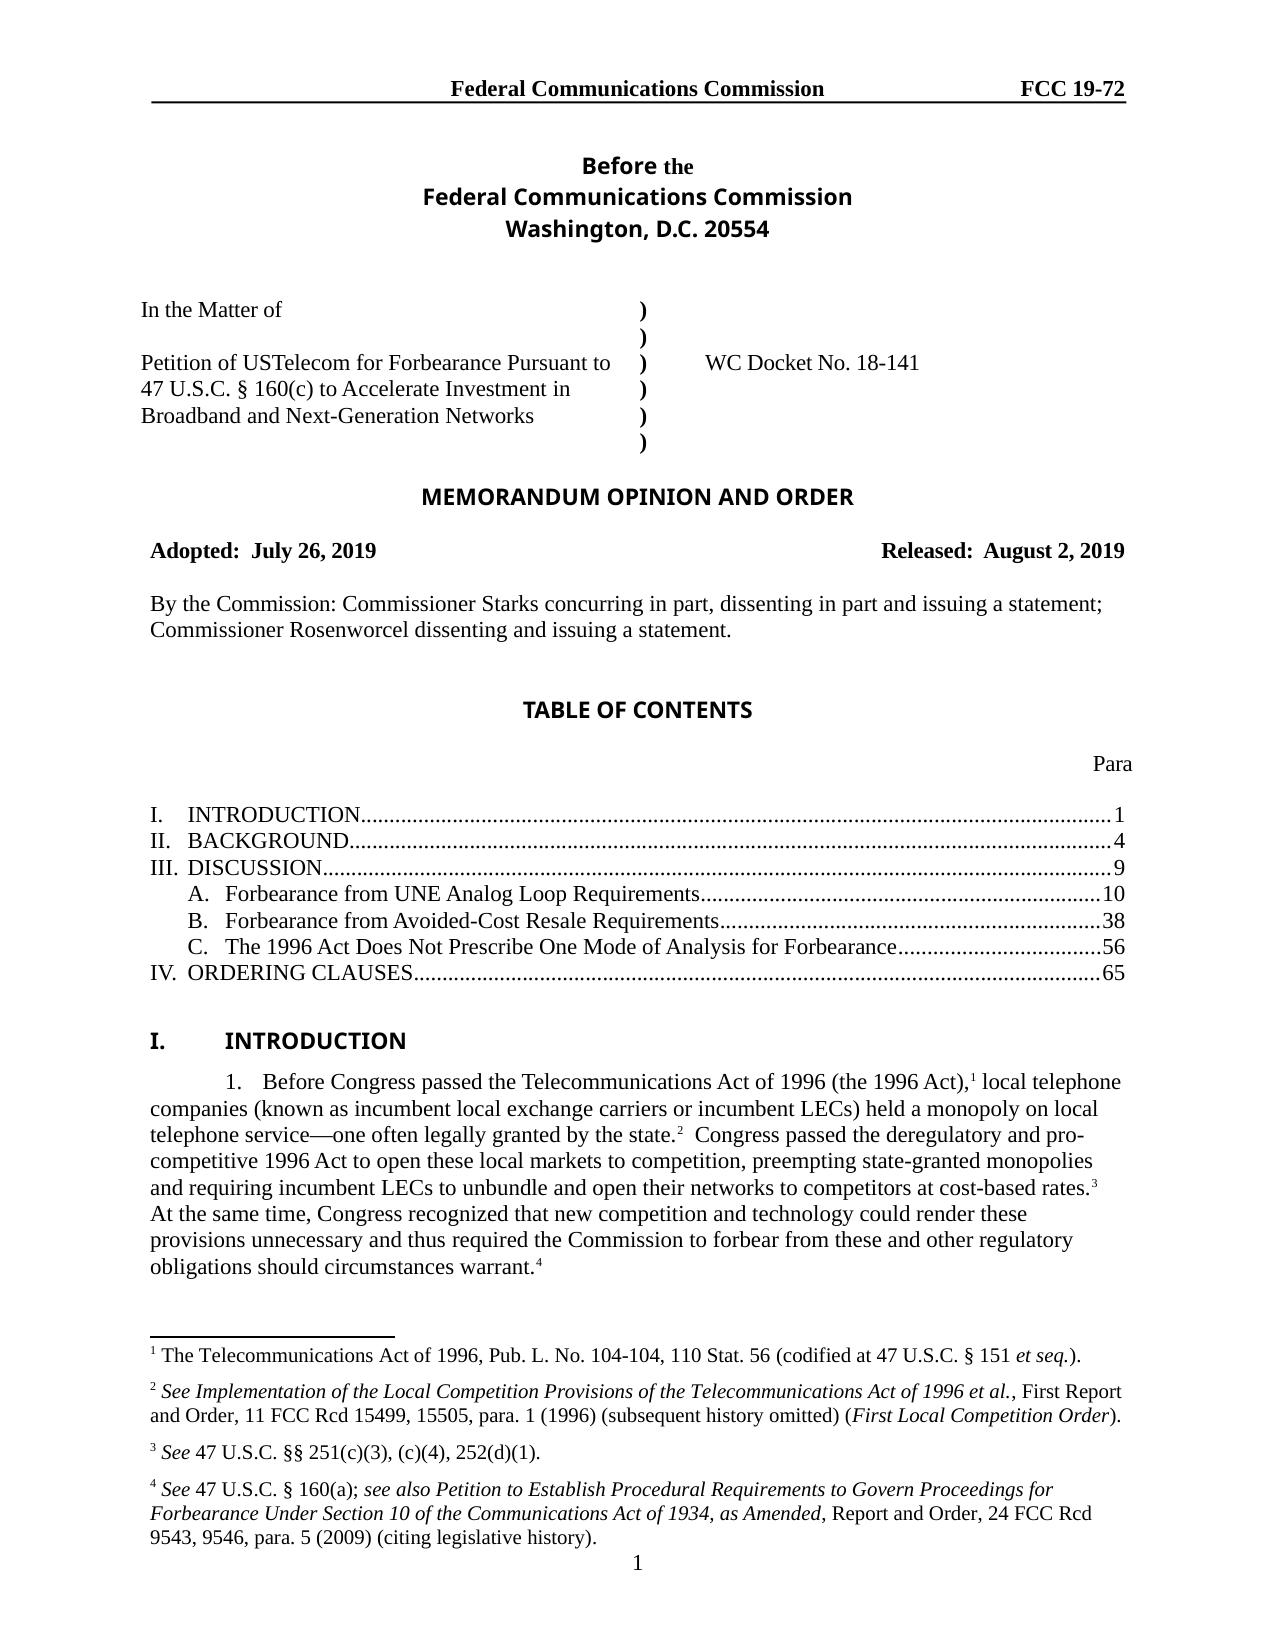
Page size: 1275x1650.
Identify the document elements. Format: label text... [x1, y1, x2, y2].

text I. INTRODUCTION 1 [150, 801, 1050, 828]
text IV. Ordering Clauses 65 [150, 959, 1050, 986]
text By the Commission: Commissioner Starks concurring in part, dissenting in part and issuing a statement; Commissioner Rosenworcel dissenting and issuing a statement. [150, 589, 1125, 642]
text III. DISCUSSION 9 [150, 854, 1050, 880]
text II. BACKGROUND 4 [150, 828, 1050, 854]
table_header In the Matter of Petition of USTelecom for Forbearance Pursuant to 47 U.S.C. § 160(c) to Accelerate Investment in Broadband and Next-Generation Networks [129, 296, 628, 454]
text A. Forbearance from UNE Analog Loop Requirements 10 [187, 880, 1050, 907]
text Washington, D.C. 20554 [150, 212, 1125, 244]
text Federal Communications Commission [150, 181, 1125, 212]
text B. Forbearance from Avoided-Cost Resale Requirements 38 [187, 907, 1050, 933]
subtitle INTRODUCTION [150, 1024, 1125, 1056]
title Table of Contents [150, 694, 1125, 725]
text Before Congress passed the Telecommunications Act of 1996 (the 1996 Act), local telephone companies (known as incumbent local exchange carriers or incumbent LECs) held a monopoly on local telephone service—one often legally granted by the state. Congress passed the deregulatory and pro-competitive 1996 Act to open these local markets to competition, preempting state-granted monopolies and requiring incumbent LECs to unbundle and open their networks to competitors at cost-based rates. At the same time, Congress recognized that new competition and technology could render these provisions unnecessary and thus required the Commission to forbear from these and other regulatory obligations should circumstances warrant. [150, 1068, 1125, 1279]
table_header WC Docket No. 18-141 [694, 296, 1136, 454]
text C. The 1996 Act Does Not Prescribe One Mode of Analysis for Forbearance 56 [187, 933, 1050, 959]
text MEMORANDUM OPINION AND ORDER [150, 481, 1125, 512]
table_header ) ) ) ) ) ) [628, 296, 694, 454]
title Para. [150, 750, 1125, 776]
text Adopted: July 26, 2019 Released: August 2, 2019 [150, 538, 1125, 563]
text Before the [150, 150, 1125, 181]
